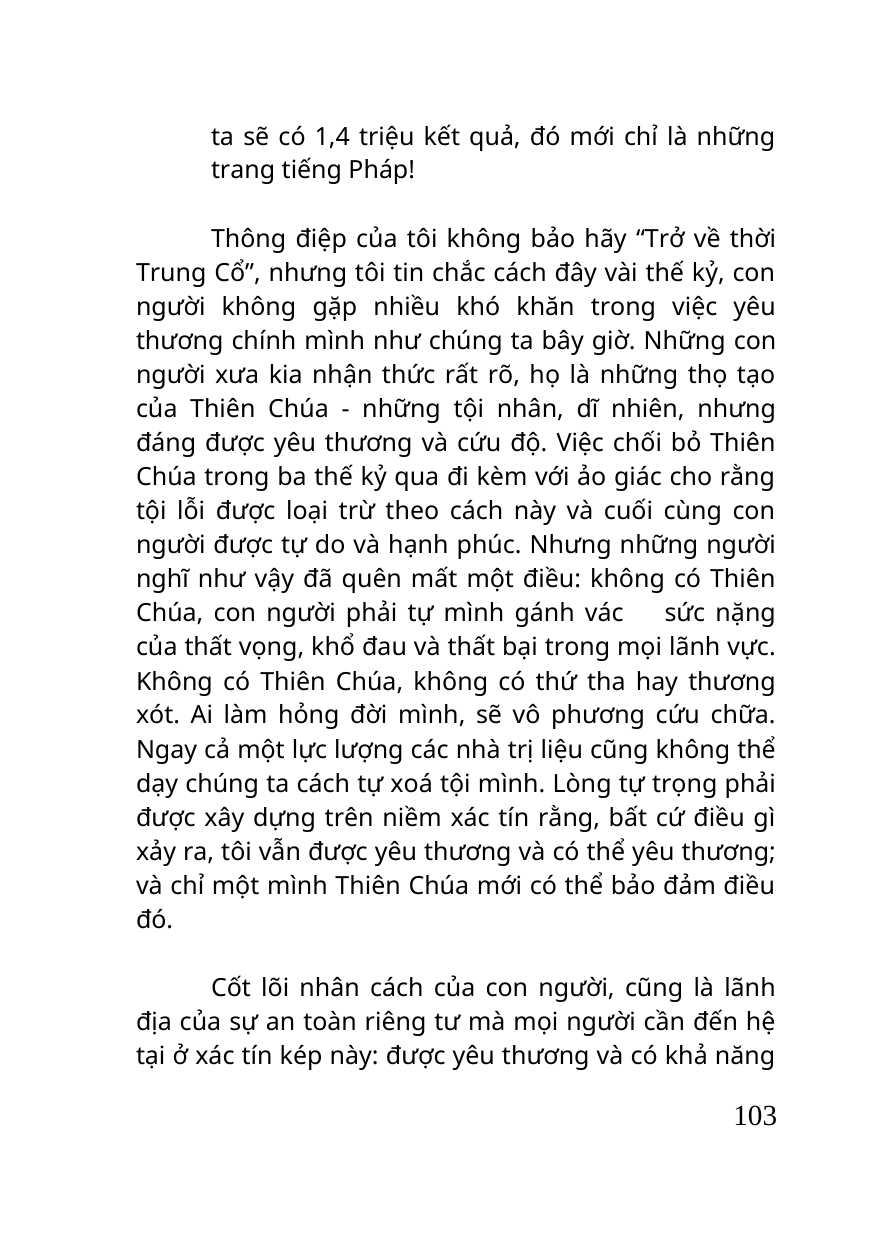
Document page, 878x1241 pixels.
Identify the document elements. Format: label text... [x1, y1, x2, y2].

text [211, 118, 777, 186]
text Thông điệp của tôi không bảo hãy “Trở về thời Trung Cổ”, nhưng tôi tin chắc cách đây vài thế kỷ, con người không gặp nhiều khó khăn trong việc yêu thương chính mình như chúng ta bây giờ. Những con người xưa kia nhận thức rất rõ, họ là những thọ tạo của Thiên Chúa - những tội nhân, dĩ nhiên, nhưng đáng được yêu thương và cứu độ. Việc chối bỏ Thiên Chúa trong ba thế kỷ qua đi kèm với ảo giác cho rằng tội lỗi được loại trừ theo cách này và cuối cùng con người được tự do và hạnh phúc. Nhưng những người nghĩ như vậy đã quên mất một điều: không có Thiên Chúa, con người phải tự mình gánh vác sức nặng của thất vọng, khổ đau và thất bại trong mọi lãnh vực. Không có Thiên Chúa, không có thứ tha hay thương xót. Ai làm hỏng đời mình, sẽ vô phương cứu chữa. Ngay cả một lực lượng các nhà trị liệu cũng không thể dạy chúng ta cách tự xoá tội mình. Lòng tự trọng phải được xây dựng trên niềm xác tín rằng, bất cứ điều gì xảy ra, tôi vẫn được yêu thương và có thể yêu thương; và chỉ một mình Thiên Chúa mới có thể bảo đảm điều đó. [136, 220, 777, 936]
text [136, 970, 777, 1072]
